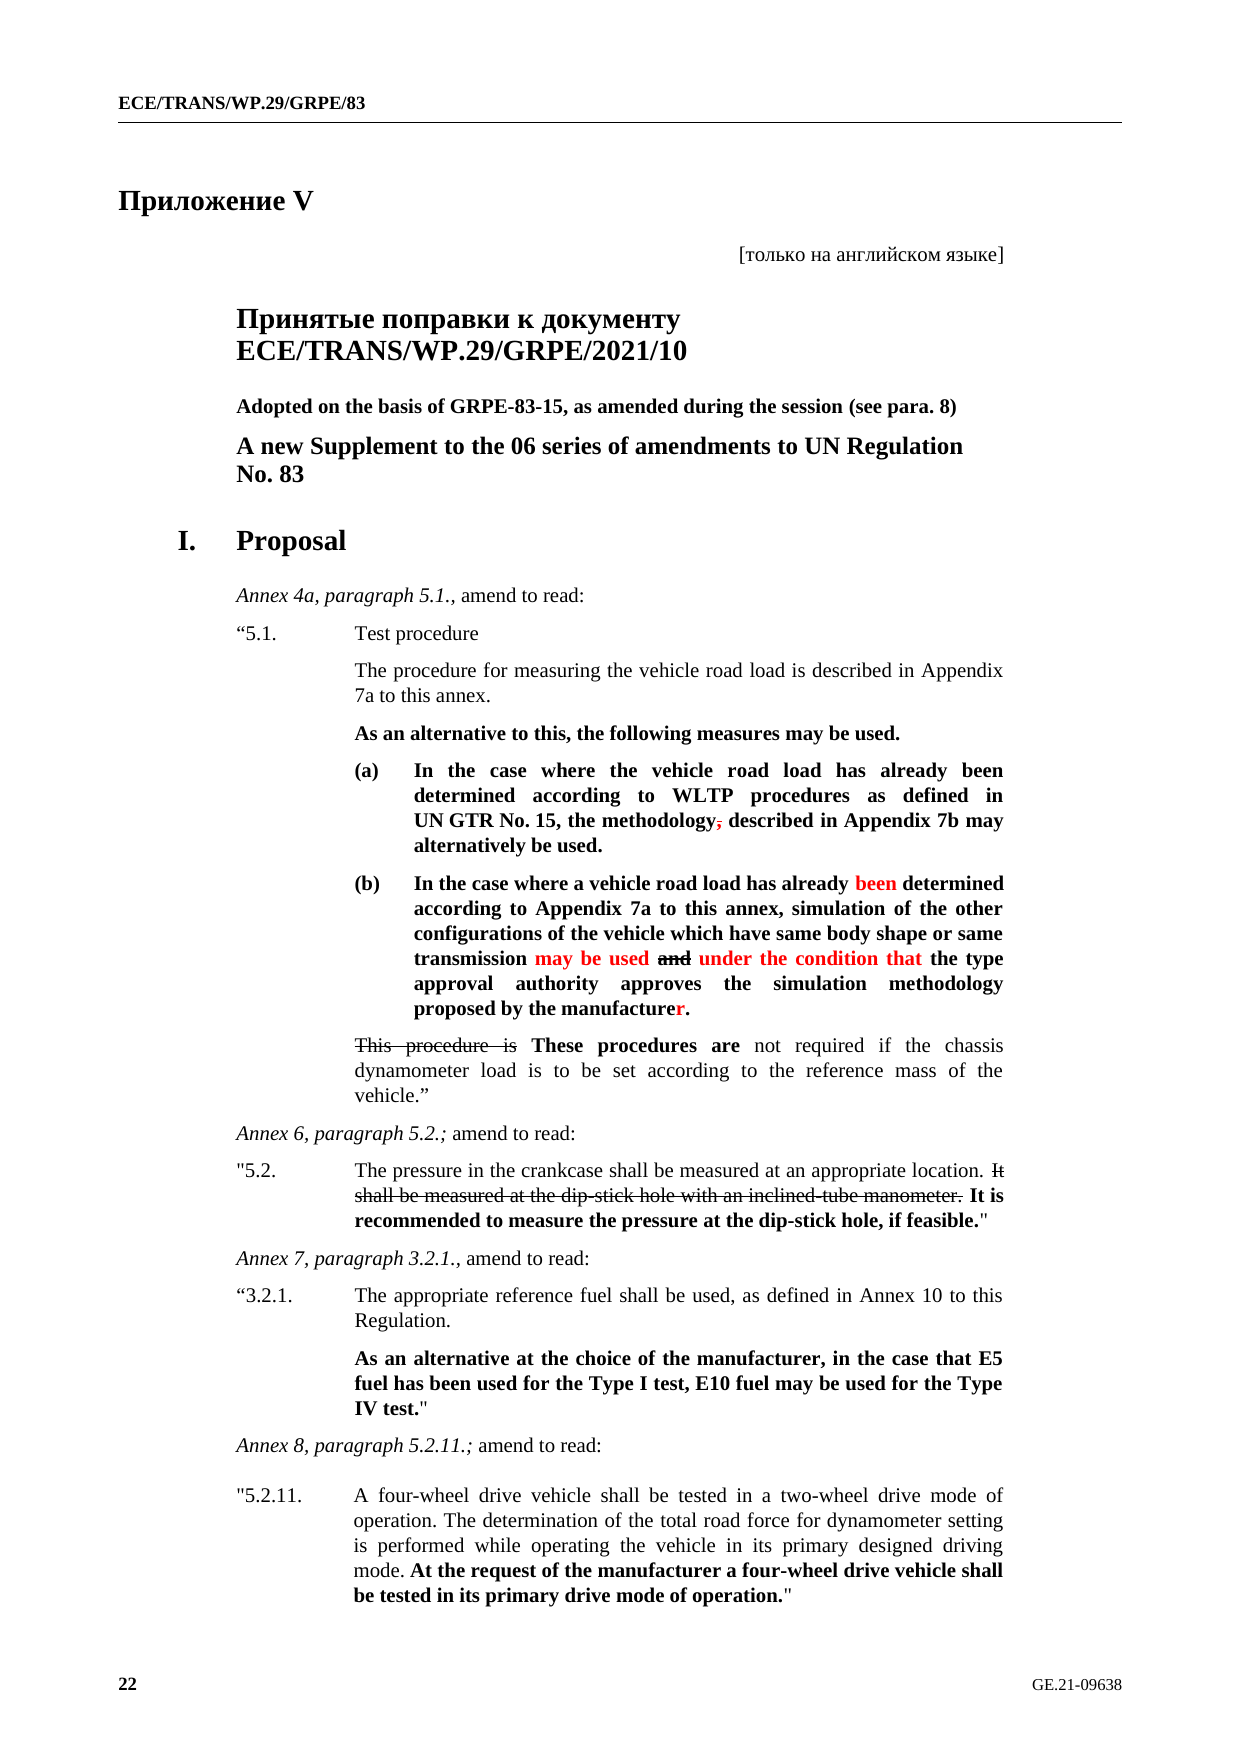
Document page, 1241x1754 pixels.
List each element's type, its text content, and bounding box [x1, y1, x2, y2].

text “5.1. Test procedure [236, 619, 1004, 644]
text The procedure for measuring the vehicle road load is described in Appendix 7a to this annex. [354, 657, 1004, 707]
text Adopted on the basis of GRPE-83-15, as amended during the session (see para. 8) [118, 391, 1004, 419]
text (a) In the case where the vehicle road load has already been determined according to WLTP procedures as defined in UN GTR No. 15, the methodology, described in Appendix 7b may alternatively be used. [354, 757, 1004, 857]
text I. Proposal [177, 526, 1004, 557]
text Annex 4a, paragraph 5.1., amend to read: [236, 582, 1004, 607]
text Annex 8, paragraph 5.2.11.; amend to read: [236, 1432, 1004, 1457]
text "5.2.11. A four-wheel drive vehicle shall be tested in a two-wheel drive mode of operation. The determination of the total road force for dynamometer setting is performed while operating the vehicle in its primary designed driving mode. At the request of the manufacturer a four-wheel drive vehicle shall be tested in its primary drive mode of operation." [236, 1482, 1004, 1607]
text A new Supplement to the 06 series of amendments to UN Regulation No. 83 [118, 432, 1004, 488]
text As an alternative at the choice of the manufacturer, in the case that E5 fuel has been used for the Type I test, E10 fuel may be used for the Type IV test." [354, 1344, 1004, 1419]
text "5.2. The pressure in the crankcase shall be measured at an appropriate location. It shall be measured at the dip-stick hole with an inclined-tube manometer. It is recommended to measure the pressure at the dip-stick hole, if feasible." [236, 1157, 1004, 1232]
text [только на английском языке] [236, 241, 1004, 266]
text Annex 6, paragraph 5.2.; amend to read: [236, 1119, 1004, 1144]
text As an alternative to this, the following measures may be used. [354, 719, 1004, 744]
text This procedure is These procedures are not required if the chassis dynamometer load is to be set according to the reference mass of the vehicle.” [354, 1032, 1004, 1107]
text “3.2.1. The appropriate reference fuel shall be used, as defined in Annex 10 to this Regulation. [236, 1282, 1004, 1332]
text Annex 7, paragraph 3.2.1., amend to read: [236, 1244, 1004, 1269]
text (b) In the case where a vehicle road load has already been determined according to Appendix 7a to this annex, simulation of the other configurations of the vehicle which have same body shape or same transmission may be used and under the condition that the type approval authority approves the simulation methodology proposed by the manufacturer. [354, 869, 1004, 1019]
text Принятые поправки к документу ECE/TRANS/WP.29/GRPE/2021/10 [118, 304, 1004, 366]
text Приложение V [118, 185, 1004, 216]
